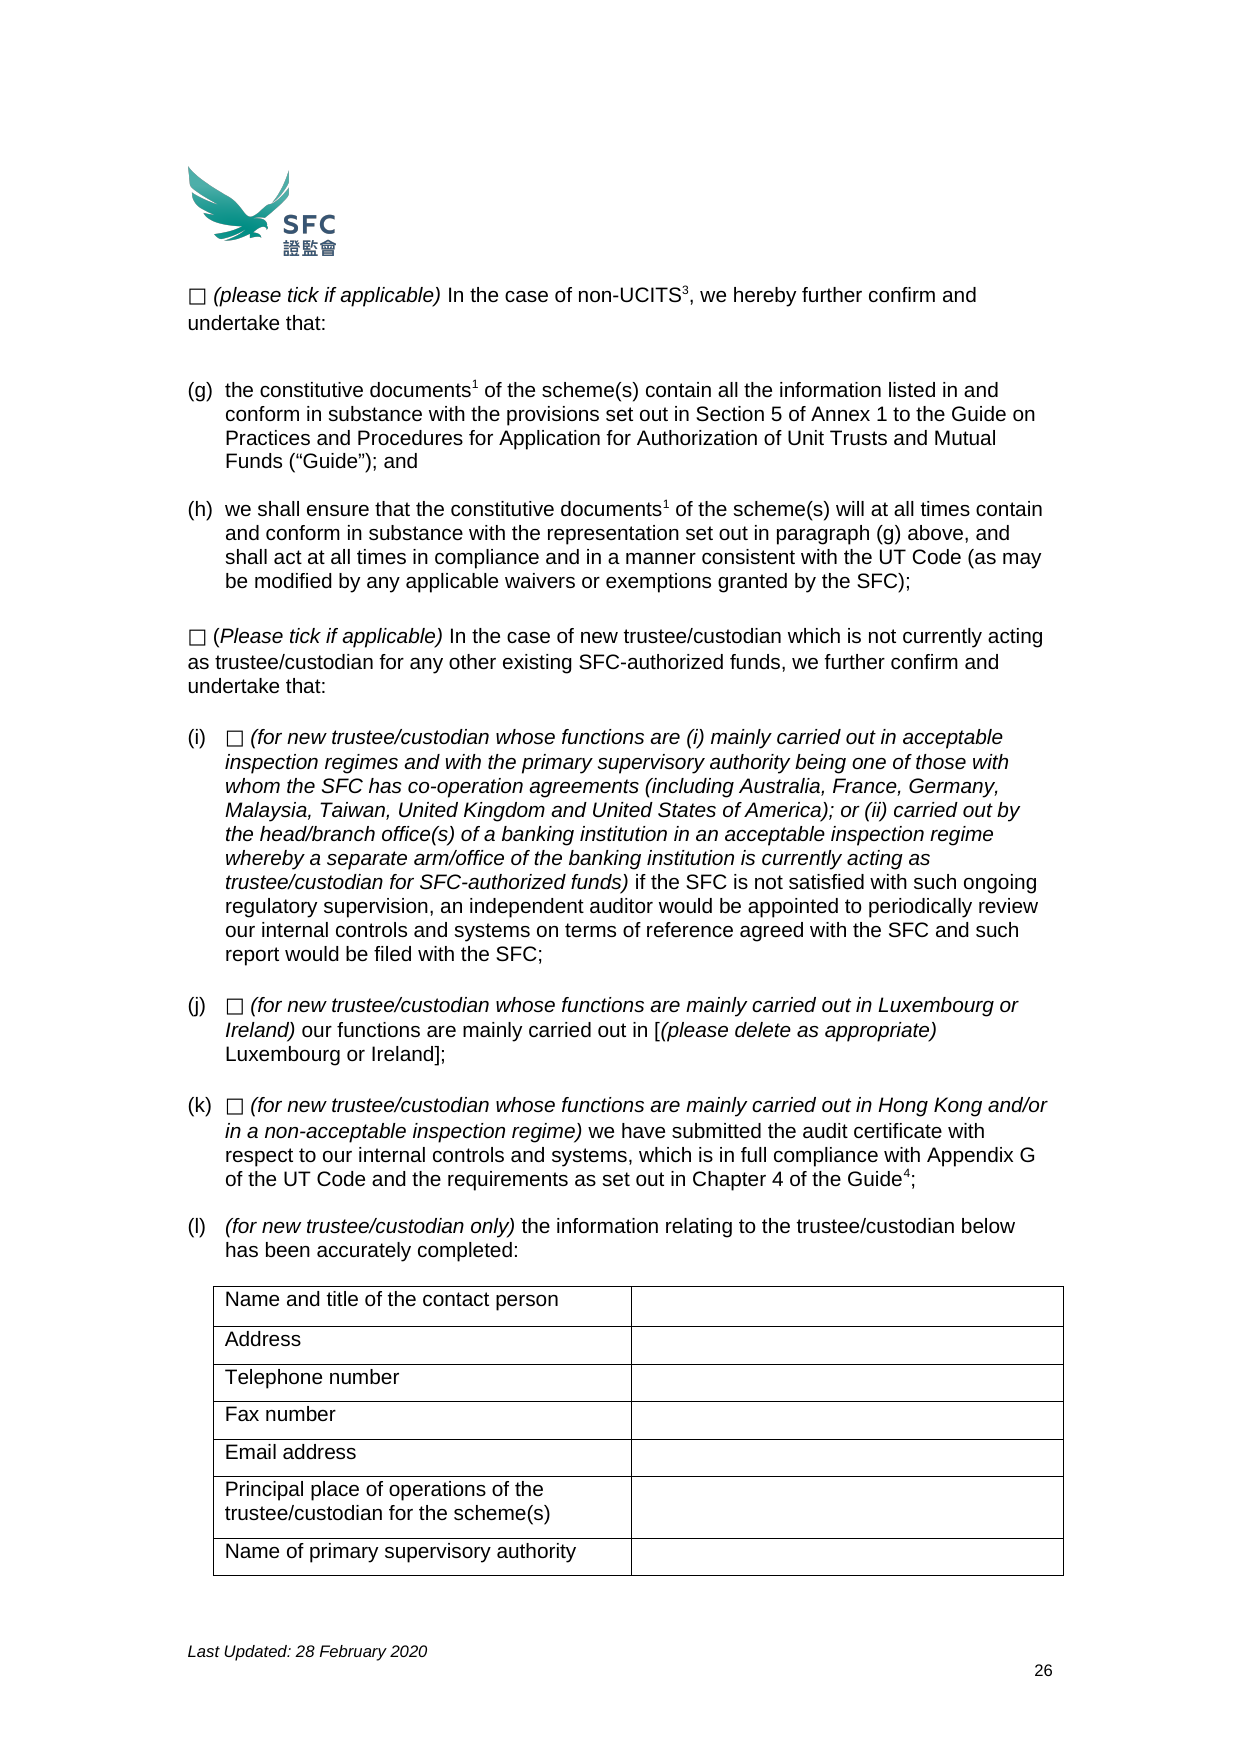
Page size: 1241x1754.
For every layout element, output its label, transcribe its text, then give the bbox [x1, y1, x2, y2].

subtitle the constitutive documents1 of the scheme(s) contain all the information listed in and conform in substance with the provisions set out in Section 5 of Annex 1 to the Guide on Practices and Procedures for Application for Authorization of Unit Trusts and Mutual Funds (“Guide”); and [187, 377, 1053, 473]
subtitle we shall ensure that the constitutive documents1 of the scheme(s) will at all times contain and conform in substance with the representation set out in paragraph (g) above, and shall act at all times in compliance and in a manner consistent with the UT Code (as may be modified by any applicable waivers or exemptions granted by the SFC); [187, 497, 1053, 593]
subtitle □ (Please tick if applicable) In the case of new trustee/custodian which is not currently acting as trustee/custodian for any other existing SFC-authorized funds, we further confirm and undertake that: [187, 621, 1053, 698]
table_cell Email address [214, 1440, 631, 1476]
picture [188, 166, 336, 256]
table_cell [632, 1539, 1063, 1575]
table_cell [632, 1402, 1063, 1439]
table_cell Address [214, 1327, 631, 1364]
table_cell [632, 1440, 1063, 1476]
table_cell Name of primary supervisory authority [214, 1539, 631, 1575]
subtitle □ (please tick if applicable) In the case of non-UCITS3, we hereby further confirm and undertake that: [187, 281, 1053, 335]
table_header Name and title of the contact person [214, 1287, 631, 1326]
table_cell Telephone number [214, 1365, 631, 1401]
subtitle □ (for new trustee/custodian whose functions are mainly carried out in Hong Kong and/or in a non-acceptable inspection regime) we have submitted the audit certificate with respect to our internal controls and systems, which is in full compliance with Appendix G of the UT Code and the requirements as set out in Chapter 4 of the Guide4; [187, 1090, 1053, 1190]
table_cell Fax number [214, 1402, 631, 1439]
subtitle (for new trustee/custodian only) the information relating to the trustee/custodian below has been accurately completed: [187, 1214, 1053, 1262]
subtitle □ (for new trustee/custodian whose functions are mainly carried out in Luxembourg or Ireland) our functions are mainly carried out in [(please delete as appropriate) Luxembourg or Ireland]; [187, 990, 1053, 1066]
table_cell Principal place of operations of the trustee/custodian for the scheme(s) [214, 1477, 631, 1538]
table_header [632, 1287, 1063, 1326]
subtitle □ (for new trustee/custodian whose functions are (i) mainly carried out in acceptable inspection regimes and with the primary supervisory authority being one of those with whom the SFC has co-operation agreements (including Australia, France, Germany, Malaysia, Taiwan, United Kingdom and United States of America); or (ii) carried out by the head/branch office(s) of a banking institution in an acceptable inspection regime whereby a separate arm/office of the banking institution is currently acting as trustee/custodian for SFC-authorized funds) if the SFC is not satisfied with such ongoing regulatory supervision, an independent auditor would be appointed to periodically review our internal controls and systems on terms of reference agreed with the SFC and such report would be filed with the SFC; [187, 722, 1053, 966]
table_cell [632, 1477, 1063, 1538]
table_cell [632, 1327, 1063, 1364]
table_cell [632, 1365, 1063, 1401]
